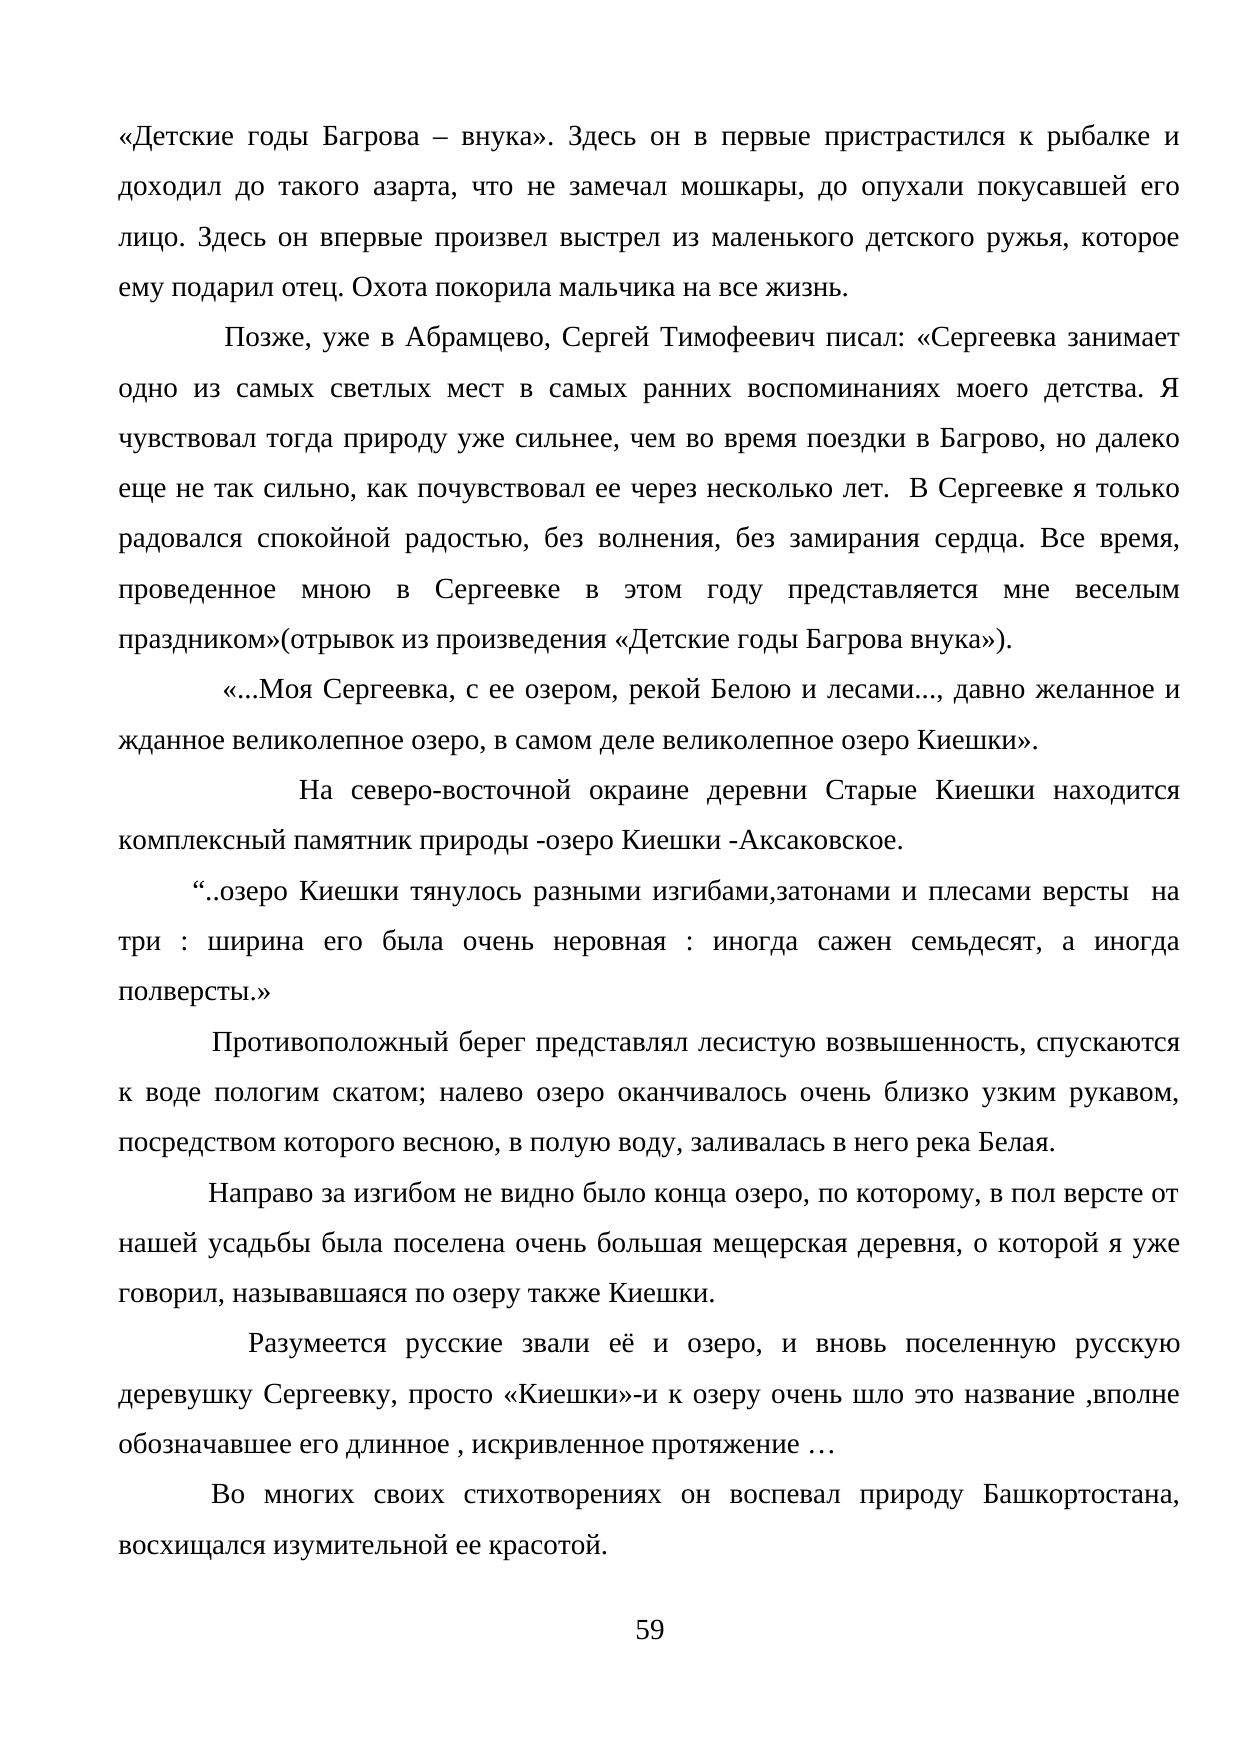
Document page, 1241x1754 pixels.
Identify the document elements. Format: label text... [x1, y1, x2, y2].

text Во многих своих стихотворениях он воспевал природу Башкортостана, восхищался изумительной ее красотой. [118, 1477, 1181, 1560]
text Разумеется русские звали её и озеро, и вновь поселенную русскую деревушку Сергеевку, просто «Киешки»-и к озеру очень шло это название ,вполне обозначавшее его длинное , искривленное протяжение … [118, 1326, 1181, 1460]
text Позже, уже в Абрамцево, Сергей Тимофеевич писал: «Сергеевка занимает одно из самых светлых мест в самых ранних воспоминаниях моего детства. Я чувствовал тогда природу уже сильнее, чем во время поездки в Багрово, но далеко еще не так сильно, как почувствовал ее через несколько лет. В Сергеевке я только радовался спокойной радостью, без волнения, без замирания сердца. Все время, проведенное мною в Сергеевке в этом году представляется мне веселым праздником»(отрывок из произведения «Детские годы Багрова внука»). [118, 319, 1181, 655]
text Направо за изгибом не видно было конца озеро, по которому, в пол версте от нашей усадьбы была поселена очень большая мещерская деревня, о которой я уже говорил, называвшаяся по озеру также Киешки. [118, 1175, 1181, 1309]
text На северо-восточной окраине деревни Старые Киешки находится комплексный памятник природы -озеро Киешки -Аксаковское. [118, 772, 1181, 856]
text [118, 118, 1181, 303]
text «...Моя Сергеевка, с ее озером, рекой Белою и лесами..., давно желанное и жданное великолепное озеро, в самом деле великолепное озеро Киешки». [118, 672, 1181, 755]
text Противоположный берег представлял лесистую возвышенность, спускаются к воде пологим скатом; налево озеро оканчивалось очень близко узким рукавом, посредством которого весною, в полую воду, заливалась в него река Белая. [118, 1024, 1181, 1158]
text “..озеро Киешки тянулось разными изгибами,затонами и плесами версты на три : ширина его была очень неровная : иногда сажен семьдесят, а иногда полверсты.» [118, 873, 1181, 1007]
